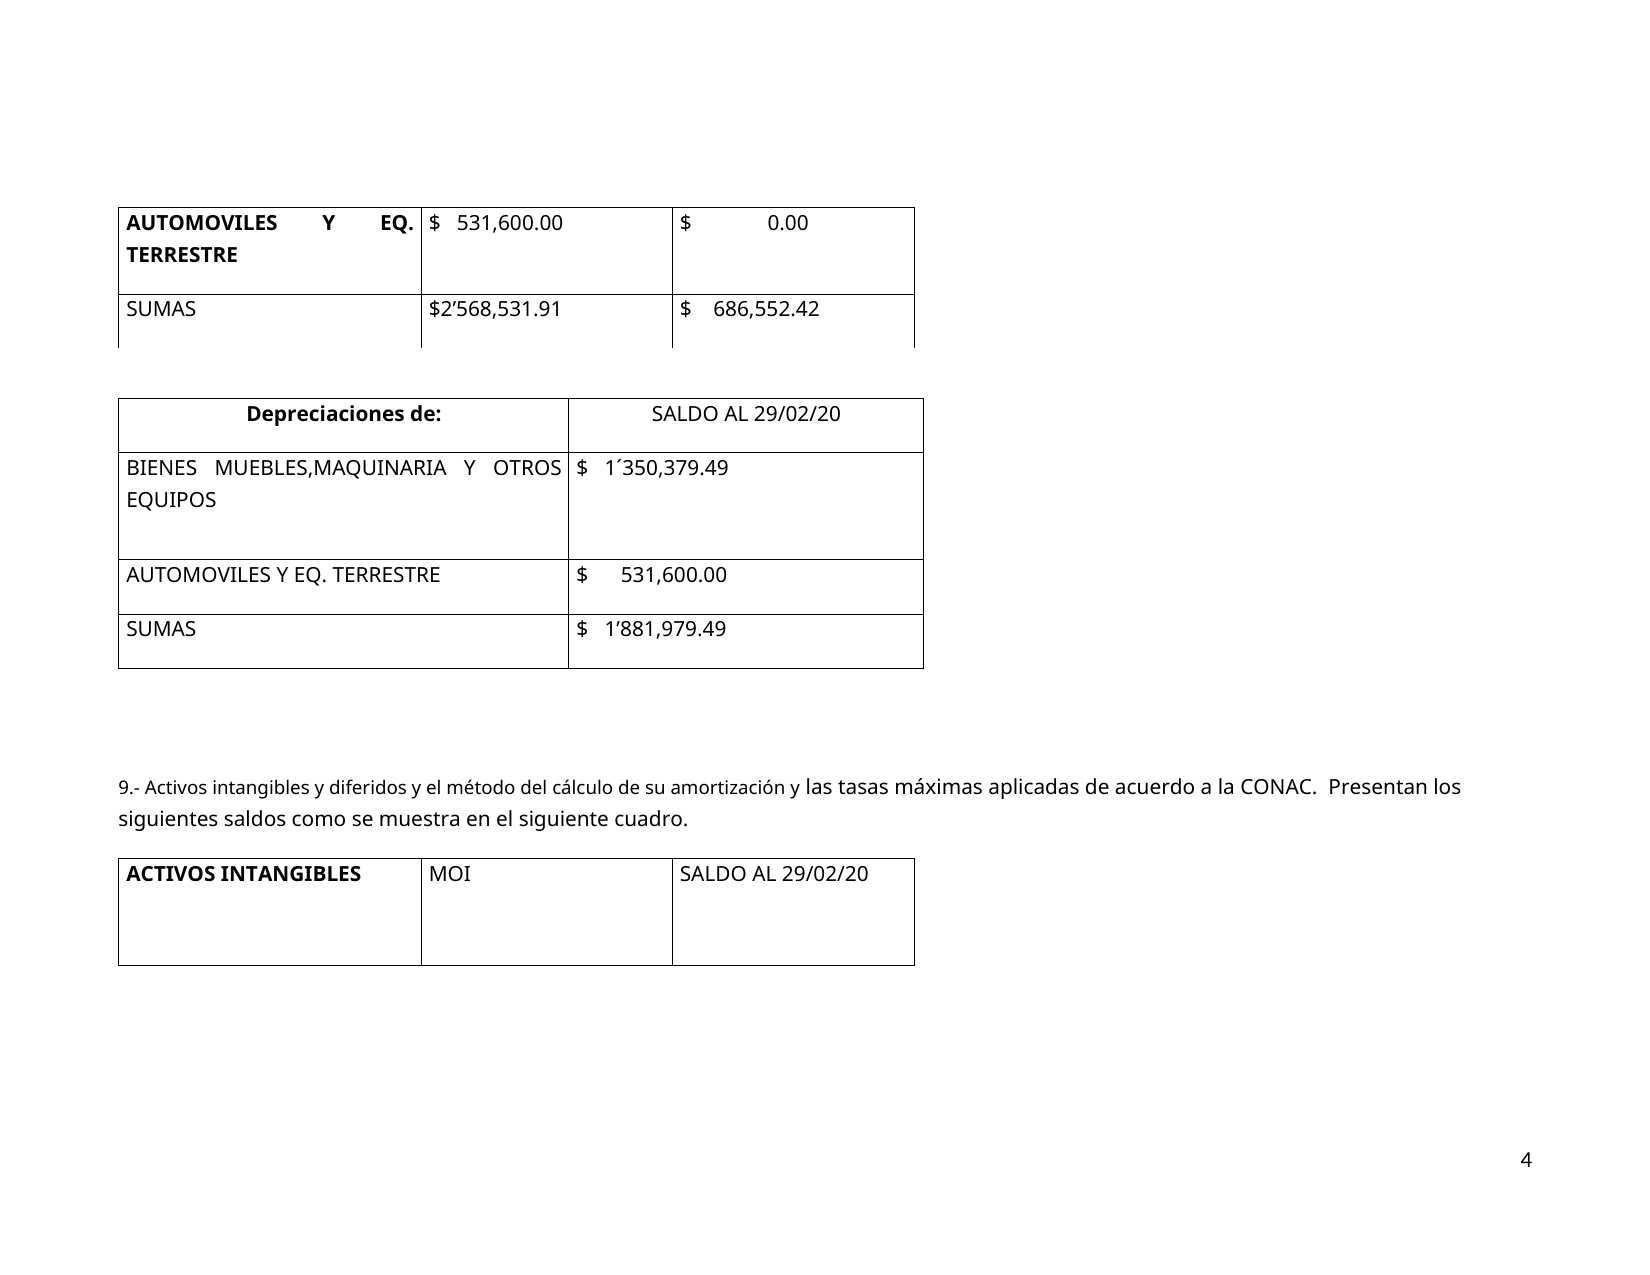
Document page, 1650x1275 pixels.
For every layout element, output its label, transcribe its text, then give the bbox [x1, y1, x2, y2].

table_header MOI [422, 859, 672, 965]
table_cell AUTOMOVILES Y EQ. TERRESTRE [119, 560, 568, 613]
table_cell SUMAS [119, 295, 421, 348]
table_cell $ 1’881,979.49 [569, 615, 923, 668]
table_cell BIENES MUEBLES,MAQUINARIA Y OTROS EQUIPOS [119, 453, 568, 559]
table_cell $ 1´350,379.49 [569, 453, 923, 559]
table_cell SUMAS [119, 615, 568, 668]
table_header ACTIVOS INTANGIBLES [119, 859, 421, 965]
table_cell $ 531,600.00 [422, 208, 672, 293]
table_header SALDO AL 29/02/20 [569, 399, 923, 452]
table_cell $2’568,531.91 [422, 295, 672, 348]
table_cell $ 0.00 [673, 208, 914, 293]
table_cell AUTOMOVILES Y EQ. TERRESTRE [119, 208, 421, 293]
table_header SALDO AL 29/02/20 [673, 859, 914, 965]
table_cell $ 531,600.00 [569, 560, 923, 613]
table_header Depreciaciones de: [119, 399, 568, 452]
table_cell $ 686,552.42 [673, 295, 914, 348]
text 9.- Activos intangibles y diferidos y el método del cálculo de su amortización y las tasas máximas aplicadas de acuerdo a la CONAC. Presentan los siguientes saldos como se muestra en el siguiente cuadro. [118, 772, 1532, 833]
